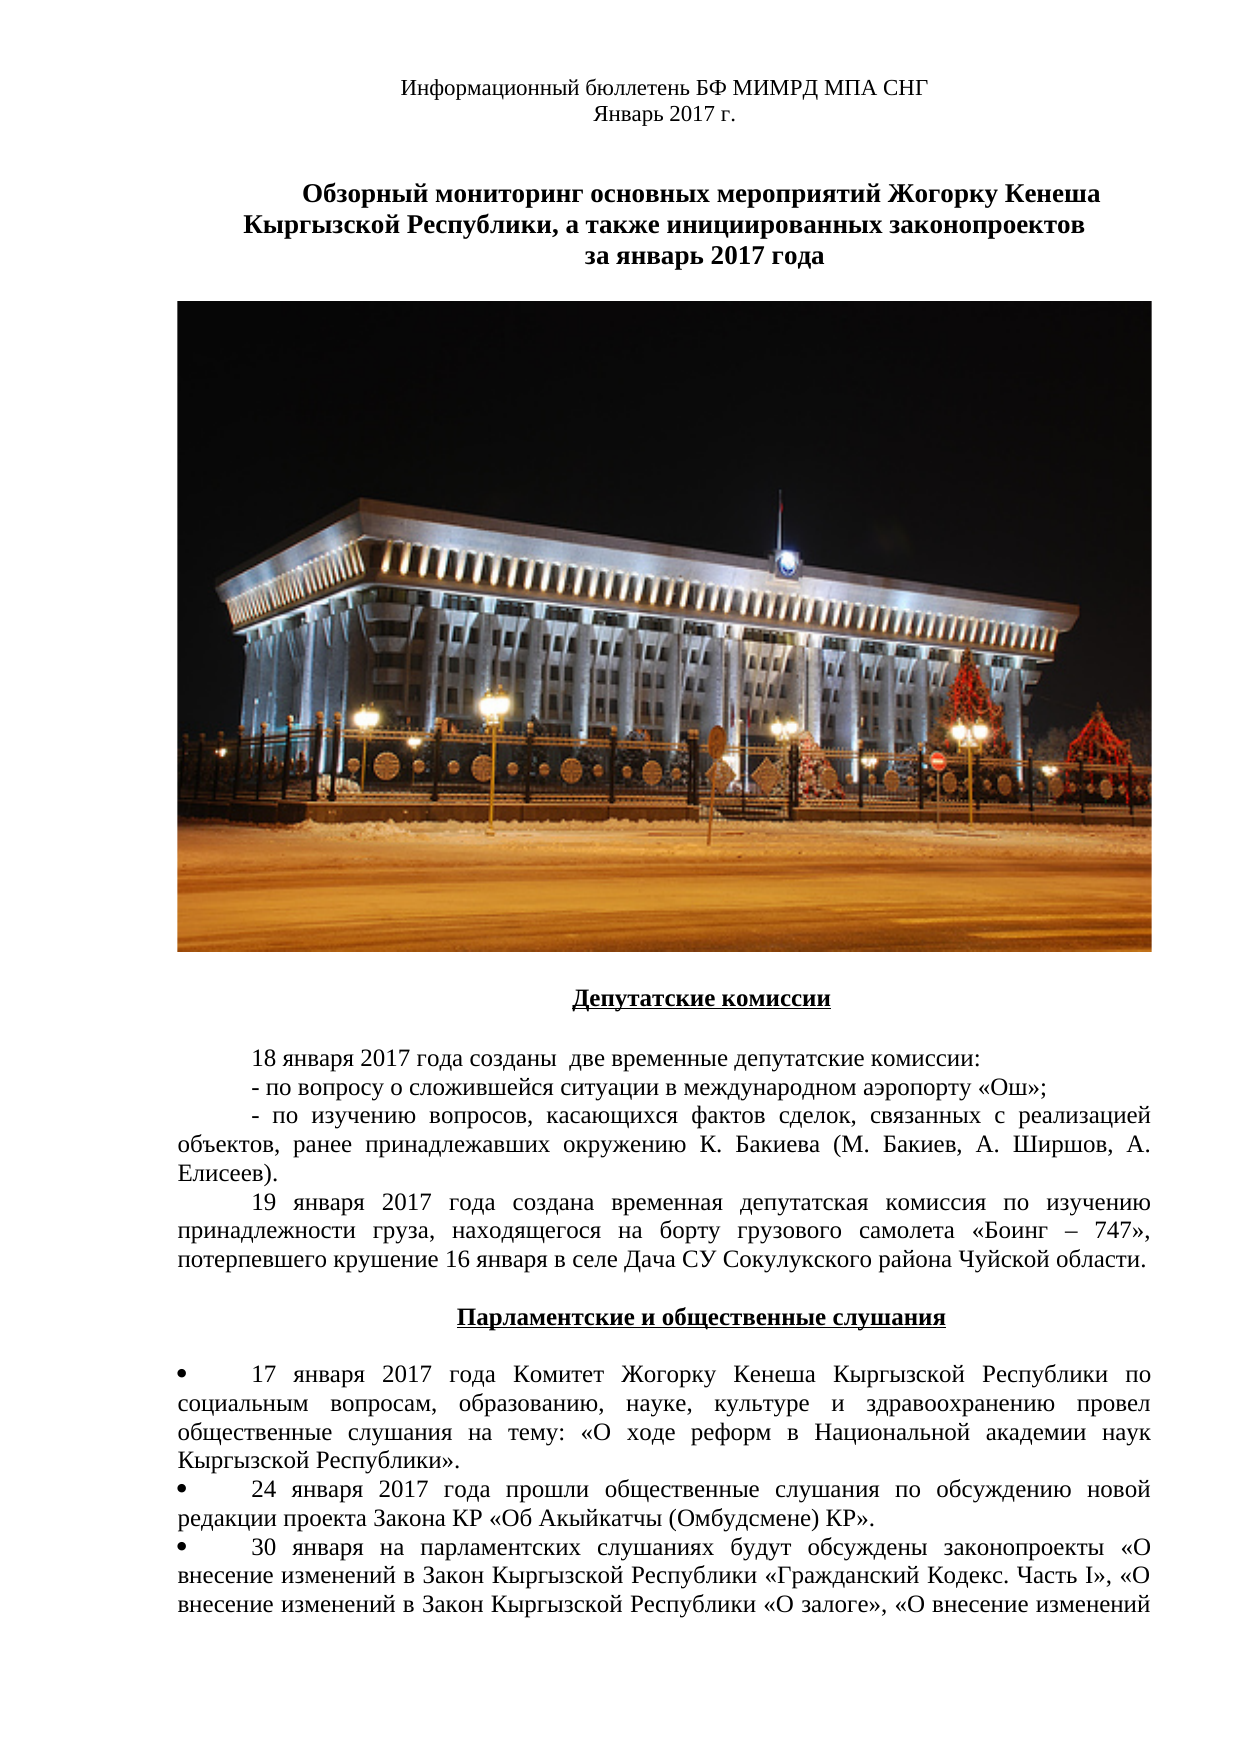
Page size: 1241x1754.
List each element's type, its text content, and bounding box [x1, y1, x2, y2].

text за январь 2017 года [177, 239, 1152, 271]
list 24 января 2017 года прошли общественные слушания по обсуждению новой редакции проекта Закона КР «Об Акыйкатчы (Омбудсмене) КР». [177, 1474, 1152, 1532]
text 18 января 2017 года созданы две временные депутатские комиссии: [177, 1043, 1152, 1072]
text Парламентские и общественные слушания [177, 1302, 1152, 1330]
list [177, 1532, 1152, 1618]
list 17 января 2017 года Комитет Жогорку Кенеша Кыргызской Республики по социальным вопросам, образованию, науке, культуре и здравоохранению провел общественные слушания на тему: «О ходе реформ в Национальной академии наук Кыргызской Республики». [177, 1359, 1152, 1474]
text - по вопросу о сложившейся ситуации в международном аэропорту «Ош»; [177, 1072, 1152, 1100]
text - по изучению вопросов, касающихся фактов сделок, связанных с реализацией объектов, ранее принадлежавших окружению К. Бакиева (М. Бакиев, А. Ширшов, А. Елисеев). [177, 1100, 1152, 1187]
text Депутатские комиссии [177, 983, 1152, 1012]
text Обзорный мониторинг основных мероприятий Жогорку Кенеша Кыргызской Республики, а также инициированных законопроектов [177, 177, 1152, 239]
text 19 января 2017 года создана временная депутатская комиссия по изучению принадлежности груза, находящегося на борту грузового самолета «Боинг – 747», потерпевшего крушение 16 января в селе Дача СУ Сокулукского района Чуйской области. [177, 1187, 1152, 1273]
picture [177, 301, 1152, 952]
